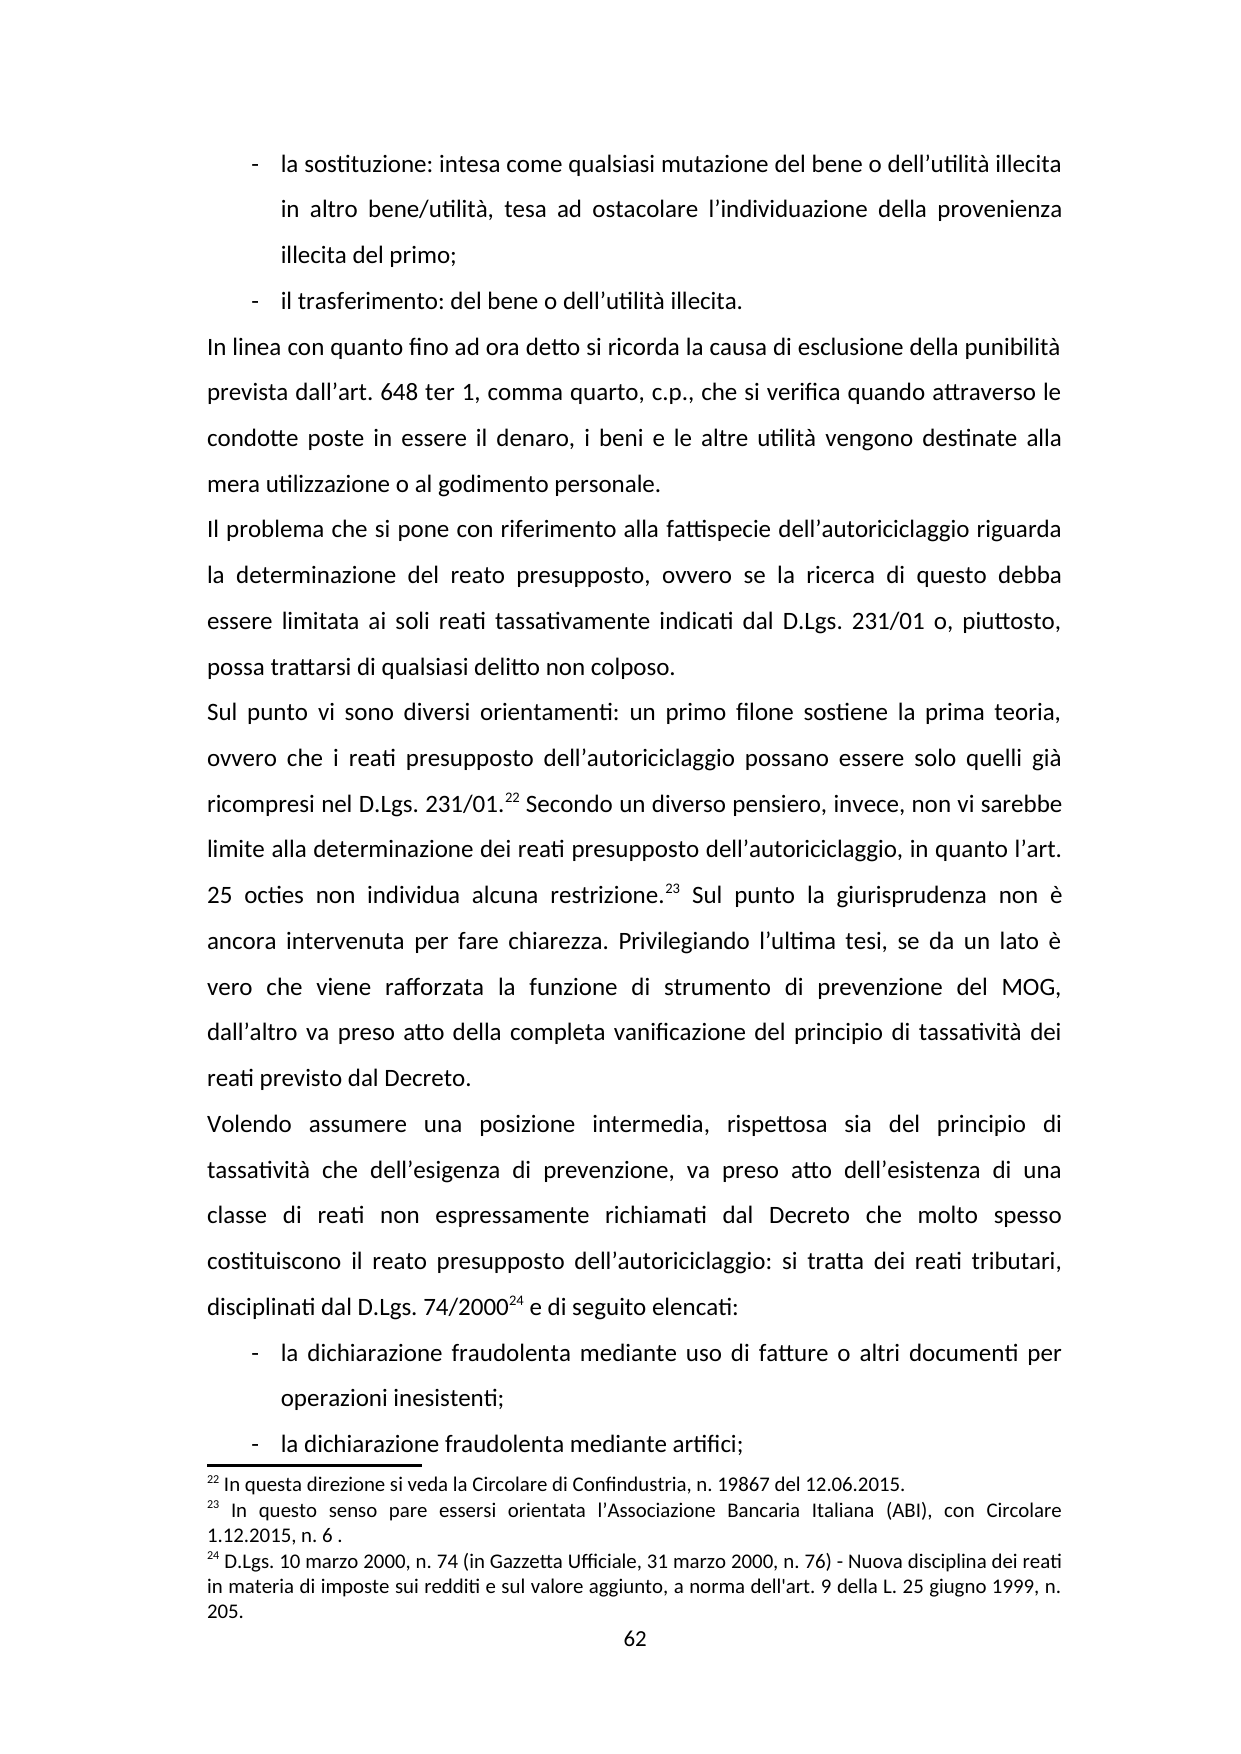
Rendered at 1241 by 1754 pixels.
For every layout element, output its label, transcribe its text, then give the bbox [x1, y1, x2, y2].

text Il problema che si pone con riferimento alla fattispecie dell’autoriciclaggio riguarda la determinazione del reato presupposto, ovvero se la ricerca di questo debba essere limitata ai soli reati tassativamente indicati dal D.Lgs. 231/01 o, piuttosto, possa trattarsi di qualsiasi delitto non colposo. [207, 513, 1063, 681]
list la sostituzione: intesa come qualsiasi mutazione del bene o dell’utilità illecita in altro bene/utilità, tesa ad ostacolare l’individuazione della provenienza illecita del primo; [251, 148, 1063, 270]
list la dichiarazione fraudolenta mediante artifici; [251, 1428, 1063, 1459]
list il trasferimento: del bene o dell’utilità illecita. [251, 285, 1063, 315]
list la dichiarazione fraudolenta mediante uso di fatture o altri documenti per operazioni inesistenti; [251, 1337, 1063, 1413]
text Volendo assumere una posizione intermedia, rispettosa sia del principio di tassatività che dell’esigenza di prevenzione, va preso atto dell’esistenza di una classe di reati non espressamente richiamati dal Decreto che molto spesso costituiscono il reato presupposto dell’autoriciclaggio: si tratta dei reati tributari, disciplinati dal D.Lgs. 74/2000 e di seguito elencati: [207, 1108, 1063, 1321]
text Sul punto vi sono diversi orientamenti: un primo filone sostiene la prima teoria, ovvero che i reati presupposto dell’autoriciclaggio possano essere solo quelli già ricompresi nel D.Lgs. 231/01. Secondo un diverso pensiero, invece, non vi sarebbe limite alla determinazione dei reati presupposto dell’autoriciclaggio, in quanto l’art. 25 octies non individua alcuna restrizione. Sul punto la giurisprudenza non è ancora intervenuta per fare chiarezza. Privilegiando l’ultima tesi, se da un lato è vero che viene rafforzata la funzione di strumento di prevenzione del MOG, dall’altro va preso atto della completa vanificazione del principio di tassatività dei reati previsto dal Decreto. [207, 696, 1063, 1093]
text In linea con quanto fino ad ora detto si ricorda la causa di esclusione della punibilità prevista dall’art. 648 ter 1, comma quarto, c.p., che si verifica quando attraverso le condotte poste in essere il denaro, i beni e le altre utilità vengono destinate alla mera utilizzazione o al godimento personale. [207, 331, 1063, 498]
